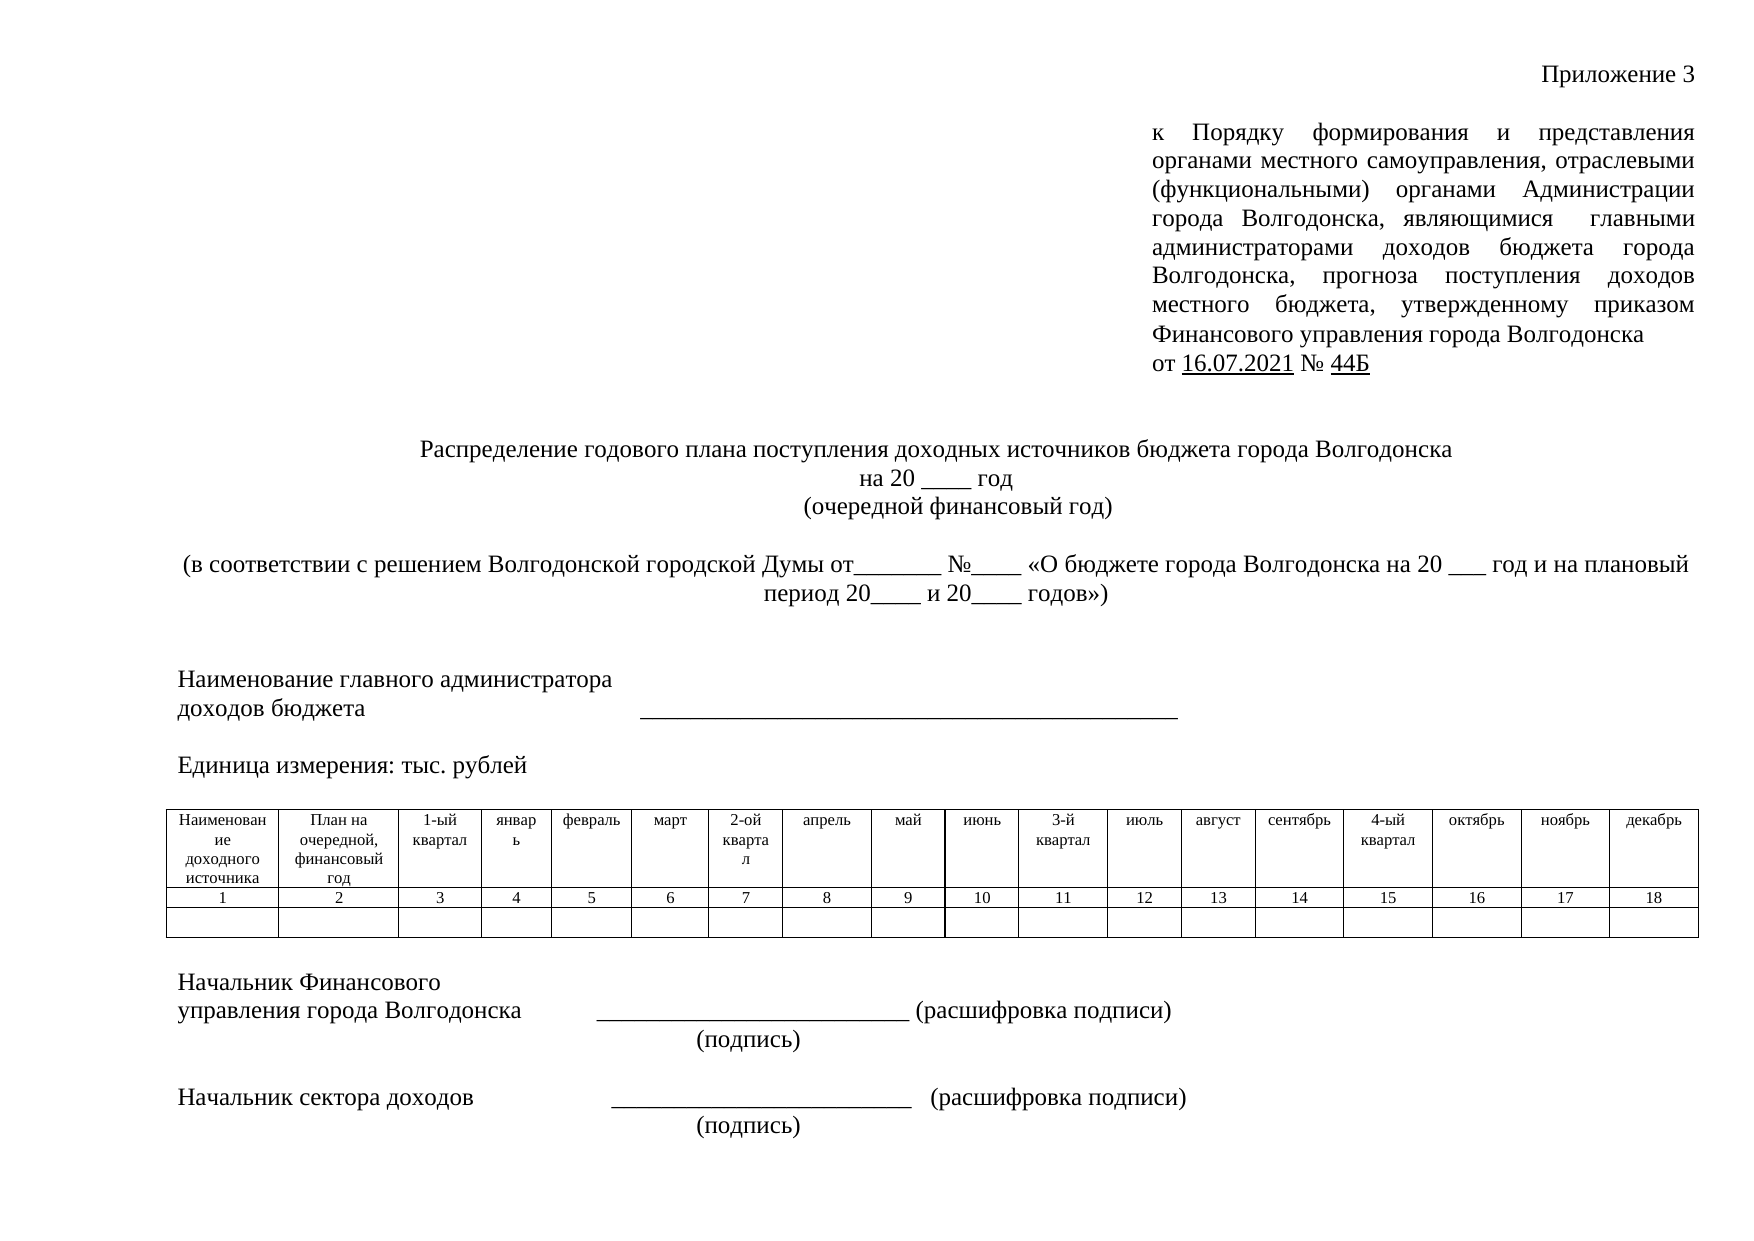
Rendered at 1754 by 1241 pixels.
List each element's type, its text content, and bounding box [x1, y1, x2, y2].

table_cell 9 [872, 888, 944, 907]
table_header сентябрь [1256, 810, 1343, 887]
table_header июнь [946, 810, 1018, 887]
table_cell 18 [1610, 888, 1698, 907]
title к Порядку формирования и представления органами местного самоуправления, отраслевыми (функциональными) органами Администрации города Волгодонска, являющимися главными администраторами доходов бюджета города Волгодонска, прогноза поступления доходов местного бюджета, утвержденному приказом Финансового управления города Волгодонска [1152, 117, 1695, 348]
table_header март [632, 810, 708, 887]
table_cell [709, 908, 782, 937]
table_header 1-ый квартал [399, 810, 481, 887]
title Приложение 3 [679, 59, 1695, 88]
table_cell 12 [1108, 888, 1181, 907]
table_header январь [482, 810, 551, 887]
text доходов бюджета ___________________________________________ [177, 693, 1695, 721]
table_header август [1182, 810, 1255, 887]
table_header октябрь [1433, 810, 1521, 887]
table_cell [482, 908, 551, 937]
table_header План на очередной, финансовый год [279, 810, 398, 887]
table_header 4-ый квартал [1344, 810, 1432, 887]
table_cell [783, 908, 871, 937]
table_cell 8 [783, 888, 871, 907]
text Распределение годового плана поступления доходных источников бюджета города Волгодонска [177, 434, 1695, 463]
table_cell 7 [709, 888, 782, 907]
text (подпись) [177, 1024, 1695, 1053]
table_cell [1344, 908, 1432, 937]
table_cell 3 [399, 888, 481, 907]
table_cell [1433, 908, 1521, 937]
table_cell [1182, 908, 1255, 937]
table_header 3-й квартал [1019, 810, 1107, 887]
title от 16.07.2021 № 44Б [1152, 348, 1695, 405]
table_cell 17 [1522, 888, 1609, 907]
text Единица измерения: тыс. рублей [177, 750, 1695, 779]
table_cell [1108, 908, 1181, 937]
table_cell 5 [552, 888, 631, 907]
text Наименование главного администратора [177, 664, 1695, 693]
table_cell 14 [1256, 888, 1343, 907]
table_cell [279, 908, 398, 937]
table_cell 16 [1433, 888, 1521, 907]
table_header июль [1108, 810, 1181, 887]
table_cell [552, 908, 631, 937]
table_header февраль [552, 810, 631, 887]
table_cell [167, 908, 278, 937]
text на 20 ____ год (очередной финансовый год) [177, 463, 1695, 520]
table_header декабрь [1610, 810, 1698, 887]
table_cell [946, 908, 1018, 937]
text Начальник сектора доходов ________________________ (расшифровка подписи) [177, 1082, 1695, 1110]
table_cell 4 [482, 888, 551, 907]
table_cell 1 [167, 888, 278, 907]
text (подпись) [177, 1110, 1695, 1139]
table_header апрель [783, 810, 871, 887]
text Начальник Финансового [177, 967, 1695, 995]
table_header 2-ой квартал [709, 810, 782, 887]
table_header Наименование доходного источника [167, 810, 278, 887]
table_cell 2 [279, 888, 398, 907]
table_cell [1019, 908, 1107, 937]
table_cell [399, 908, 481, 937]
table_cell [1610, 908, 1698, 937]
table_cell [1522, 908, 1609, 937]
text управления города Волгодонска _________________________ (расшифровка подписи) [177, 995, 1695, 1024]
table_header май [872, 810, 944, 887]
table_cell 6 [632, 888, 708, 907]
table_cell [872, 908, 944, 937]
table_cell [1256, 908, 1343, 937]
table_header ноябрь [1522, 810, 1609, 887]
text (в соответствии с решением Волгодонской городской Думы от_______ №____ «О бюджете города Волгодонска на 20 ___ год и на плановый период 20____ и 20____ годов») [177, 549, 1695, 606]
table_cell 11 [1019, 888, 1107, 907]
table_cell [632, 908, 708, 937]
table_cell 10 [946, 888, 1018, 907]
table_cell 15 [1344, 888, 1432, 907]
table_cell 13 [1182, 888, 1255, 907]
